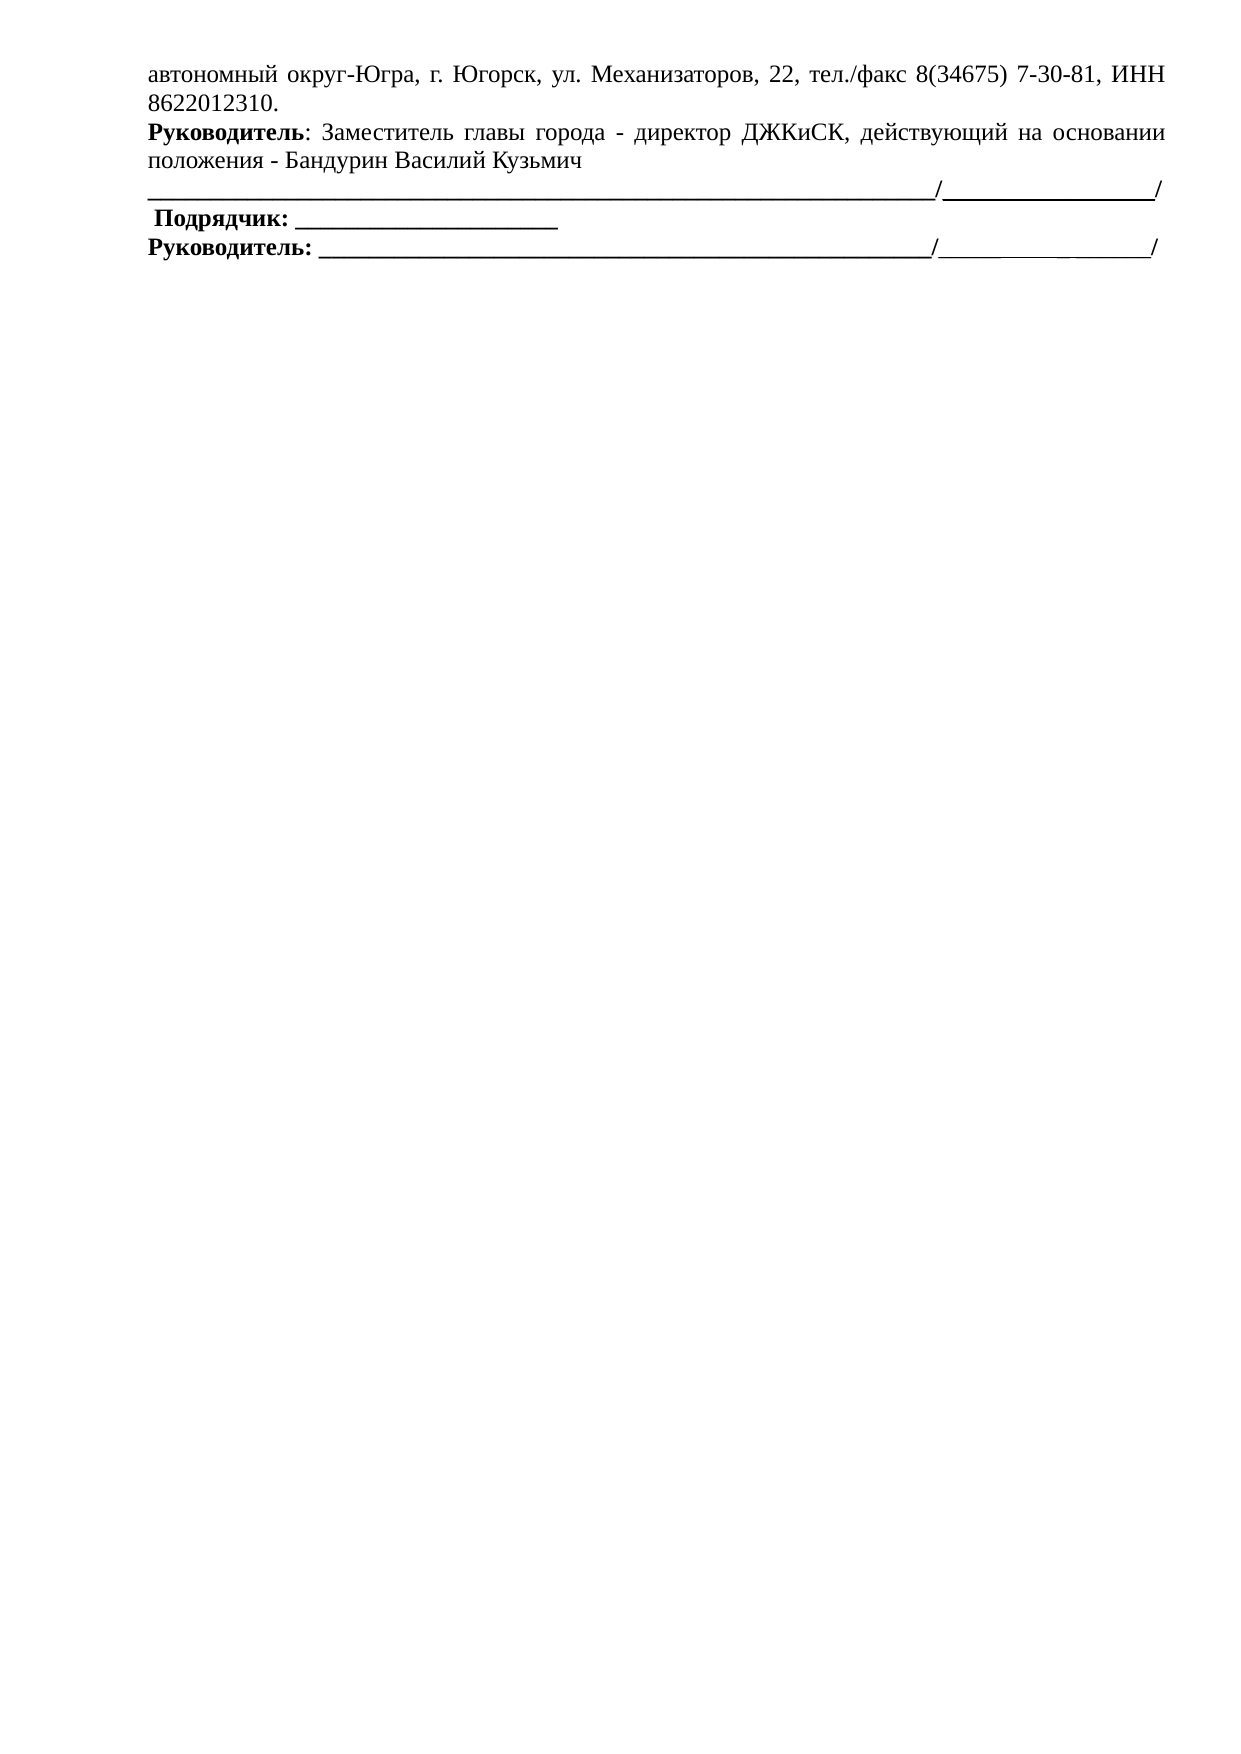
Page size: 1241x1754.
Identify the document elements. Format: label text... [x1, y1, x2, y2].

text Руководитель: Заместитель главы города - директор ДЖКиСК, действующий на основании положения - Бандурин Василий Кузьмич [148, 117, 1167, 174]
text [148, 59, 1167, 117]
text Подрядчик: _____________________ [148, 203, 1167, 232]
text Руководитель: _________________________________________________/_____ _ ______/ [148, 232, 1167, 260]
text _______________________________________________________________/_____ _ ______/ [148, 174, 1167, 203]
